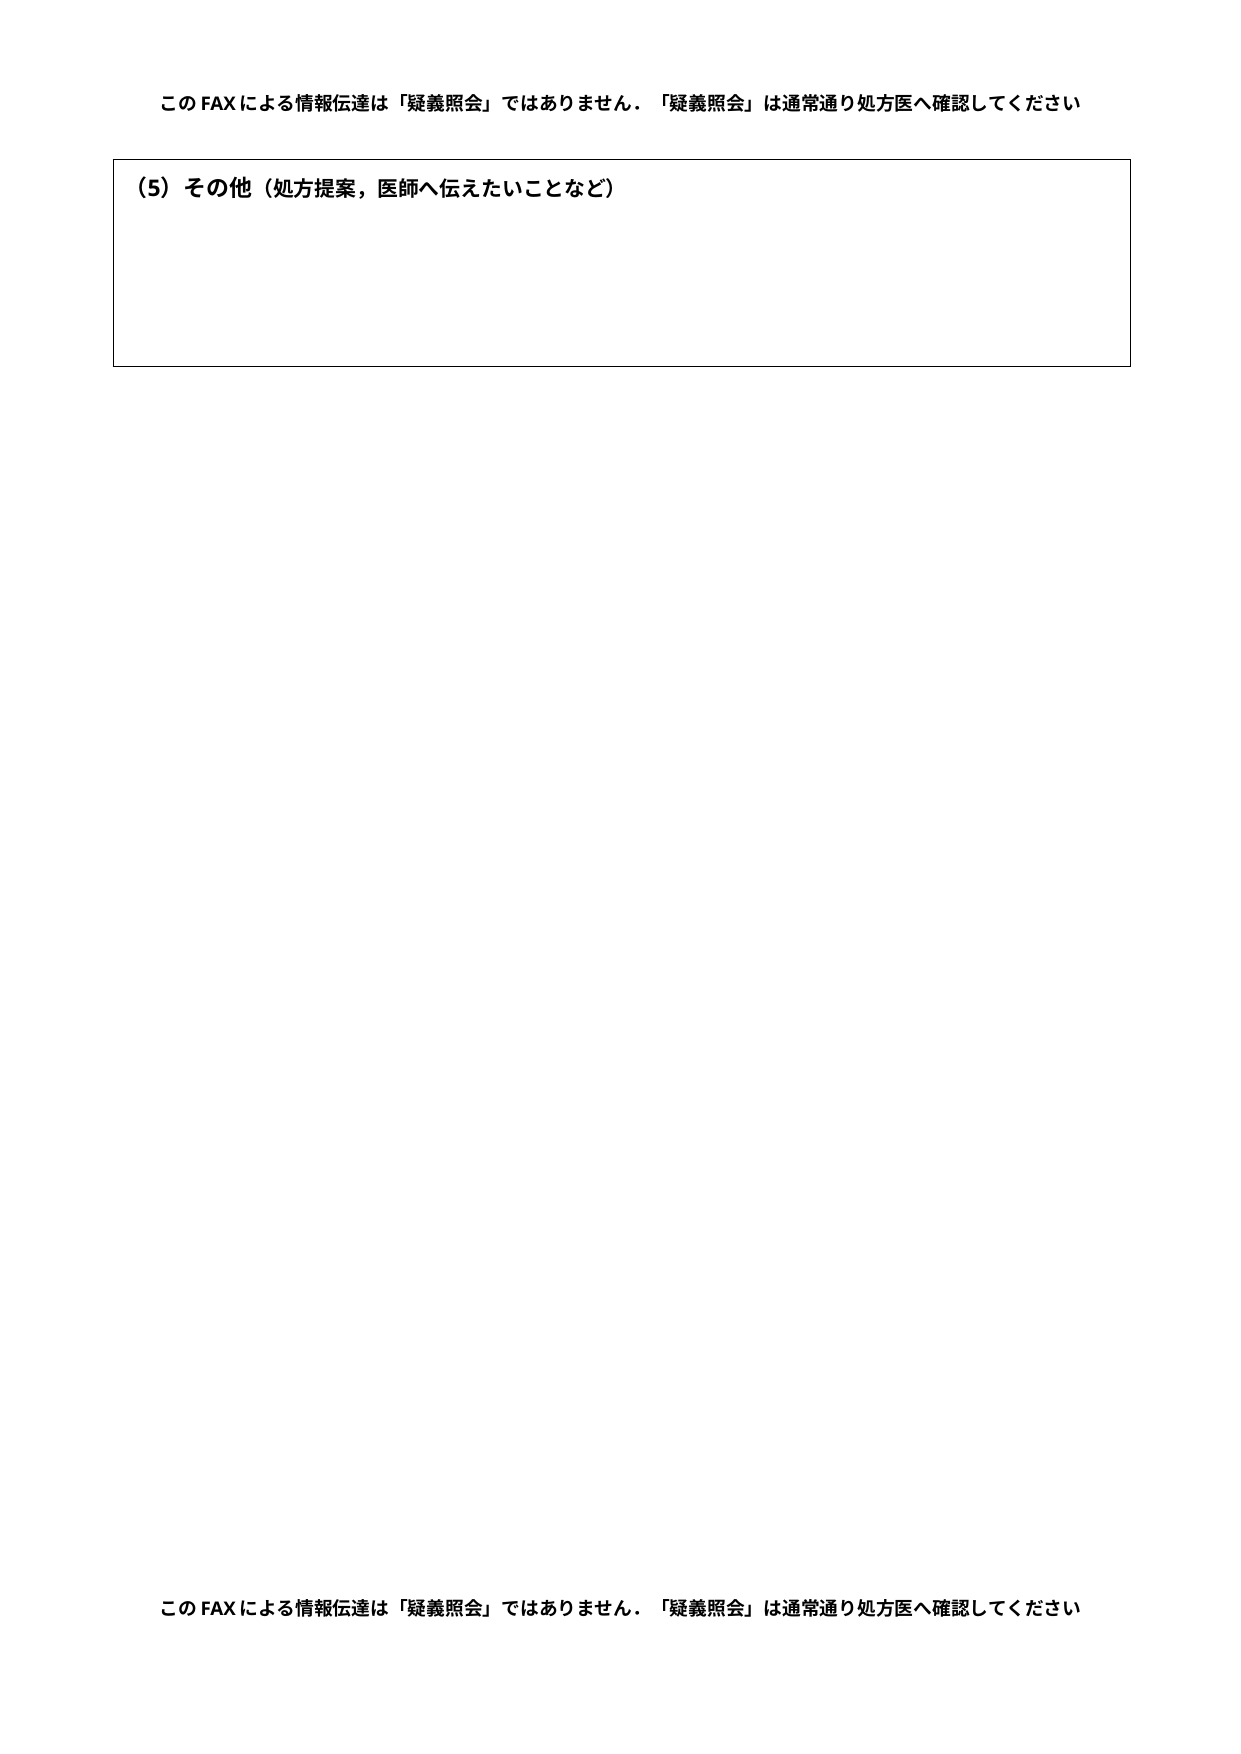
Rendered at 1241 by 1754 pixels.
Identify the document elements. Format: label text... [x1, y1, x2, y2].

table_cell （5）その他（処方提案，医師へ伝えたいことなど） [114, 160, 1130, 366]
